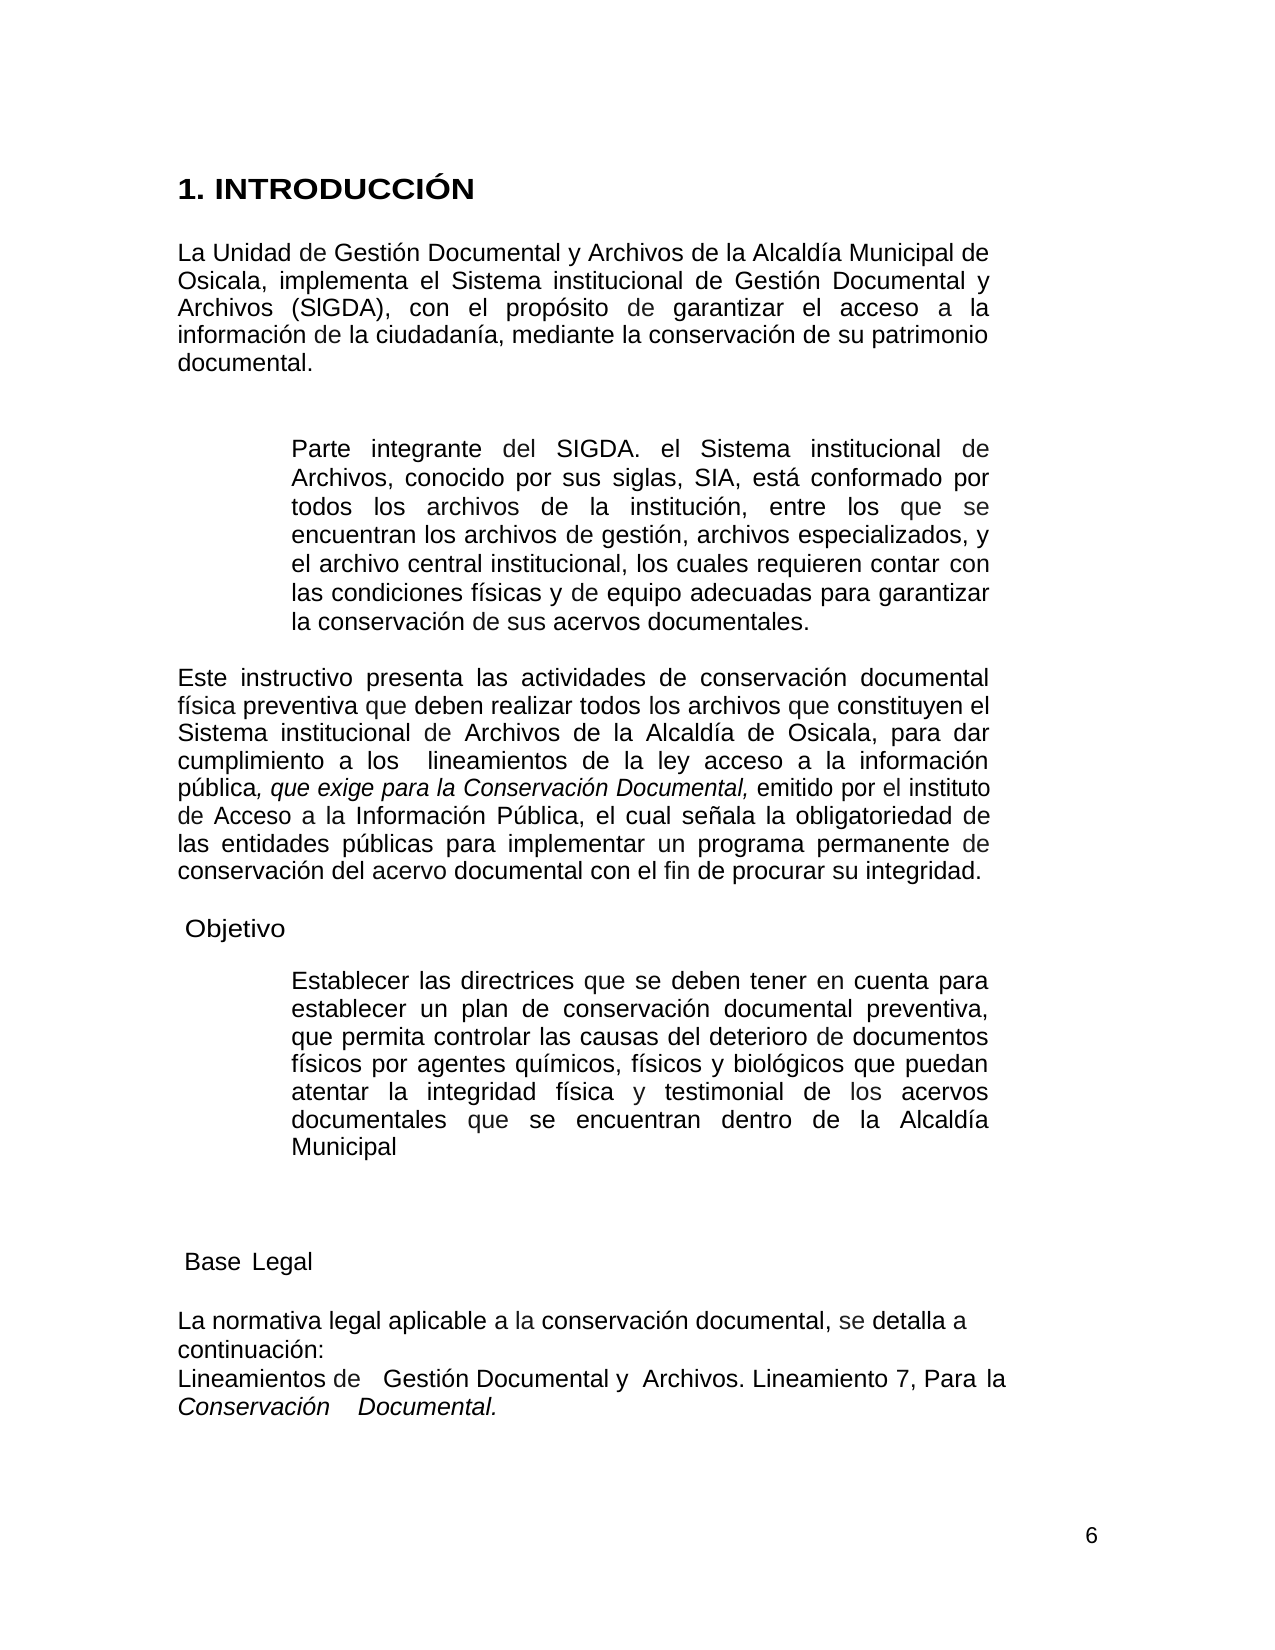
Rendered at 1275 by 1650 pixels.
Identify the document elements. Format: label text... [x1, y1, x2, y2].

list Base Legal [177, 1247, 1098, 1276]
text Lineamientos de Gestión Documental y Archivos. Lineamiento 7, Para la Conservación Documental. [177, 1363, 1098, 1421]
text La normativa legal aplicable a la conservación documental, se detalla a continuación: [177, 1306, 1098, 1363]
subtitle La Unidad de Gestión Documental y Archivos de la Alcaldía Municipal de Osicala, implementa el Sistema institucional de Gestión Documental y Archivos (SlGDA), con el propósito de garantizar el acceso a la información de la ciudadanía, mediante la conservación de su patrimonio documental. [177, 240, 989, 377]
text 1. INTRODUCCIÓN [177, 172, 1098, 205]
subtitle Este instructivo presenta las actividades de conservación documental física preventiva que deben realizar todos los archivos que constituyen el Sistema institucional de Archivos de la Alcaldía de Osicala, para dar cumplimiento a los lineamientos de la ley acceso a la información pública, que exige para la Conservación Documental, emitido por el instituto de Acceso a la Información Pública, el cual señala la obligatoriedad de las entidades públicas para implementar un programa permanente de conservación del acervo documental con el fin de procurar su integridad. [177, 664, 990, 885]
text Parte integrante del SIGDA. el Sistema institucional de Archivos, conocido por sus siglas, SIA, está conformado por todos los archivos de la institución, entre los que se encuentran los archivos de gestión, archivos especializados, y el archivo central institucional, los cuales requieren contar con las condiciones físicas y de equipo adecuadas para garantizar la conservación de sus acervos documentales. [291, 434, 989, 636]
text Establecer las directrices que se deben tener en cuenta para establecer un plan de conservación documental preventiva, que permita controlar las causas del deterioro de documentos físicos por agentes químicos, físicos y biológicos que puedan atentar la integridad física y testimonial de los acervos documentales que se encuentran dentro de la Alcaldía Municipal [291, 968, 989, 1161]
subtitle Objetivo [177, 914, 1098, 943]
